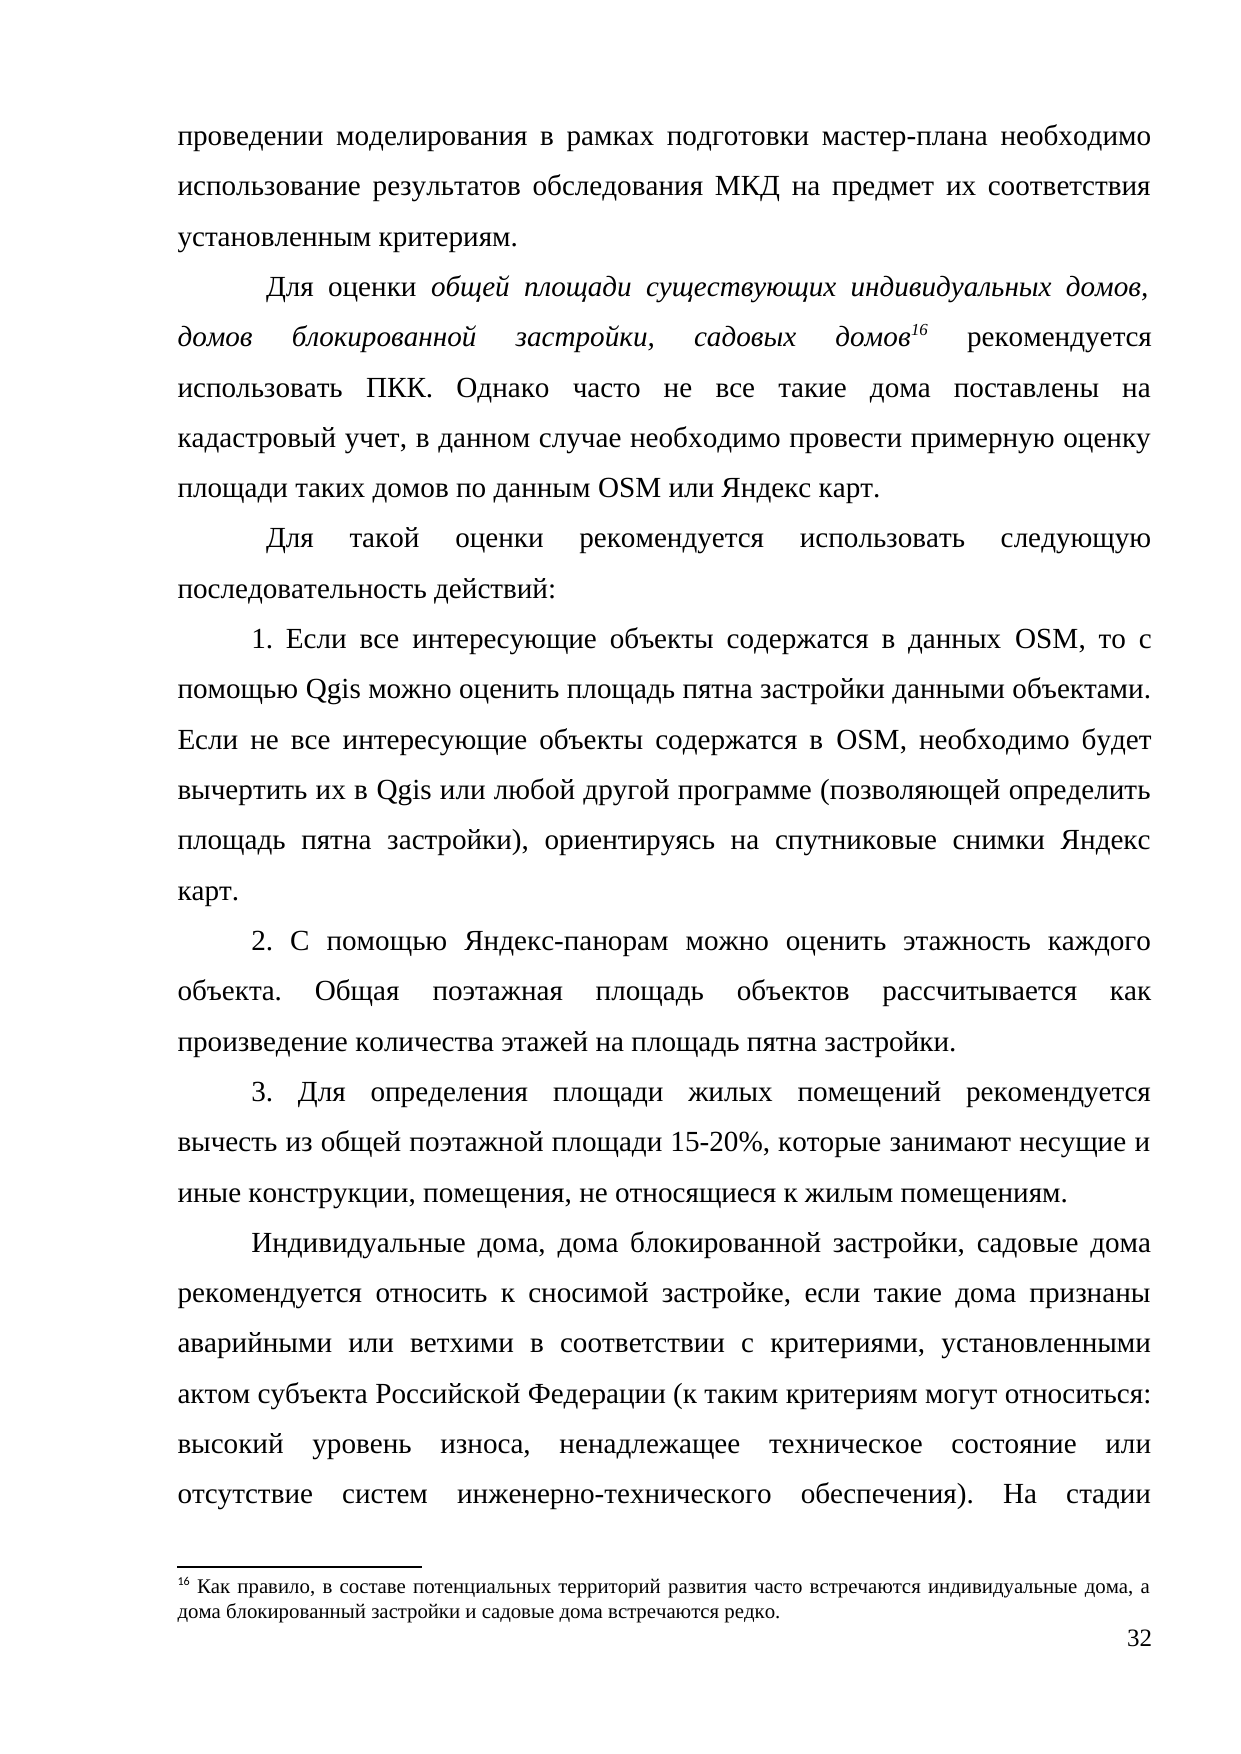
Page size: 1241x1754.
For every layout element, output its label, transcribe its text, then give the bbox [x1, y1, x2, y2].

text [177, 1225, 1152, 1510]
text 1. Если все интересующие объекты содержатся в данных OSM, то с помощью Qgis можно оценить площадь пятна застройки данными объектами. Если не все интересующие объекты содержатся в OSM, необходимо будет вычертить их в Qgis или любой другой программе (позволяющей определить площадь пятна застройки), ориентируясь на спутниковые снимки Яндекс карт. [177, 621, 1152, 906]
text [177, 118, 1152, 252]
text 3. Для определения площади жилых помещений рекомендуется вычесть из общей поэтажной площади 15-20%, которые занимают несущие и иные конструкции, помещения, не относящиеся к жилым помещениям. [177, 1074, 1152, 1208]
text Для оценки общей площади существующих индивидуальных домов, домов блокированной застройки, садовых домов рекомендуется использовать ПКК. Однако часто не все такие дома поставлены на кадастровый учет, в данном случае необходимо провести примерную оценку площади таких домов по данным OSM или Яндекс карт. [177, 269, 1152, 504]
text 2. С помощью Яндекс-панорам можно оценить этажность каждого объекта. Общая поэтажная площадь объектов рассчитывается как произведение количества этажей на площадь пятна застройки. [177, 923, 1152, 1057]
text Для такой оценки рекомендуется использовать следующую последовательность действий: [177, 521, 1152, 604]
